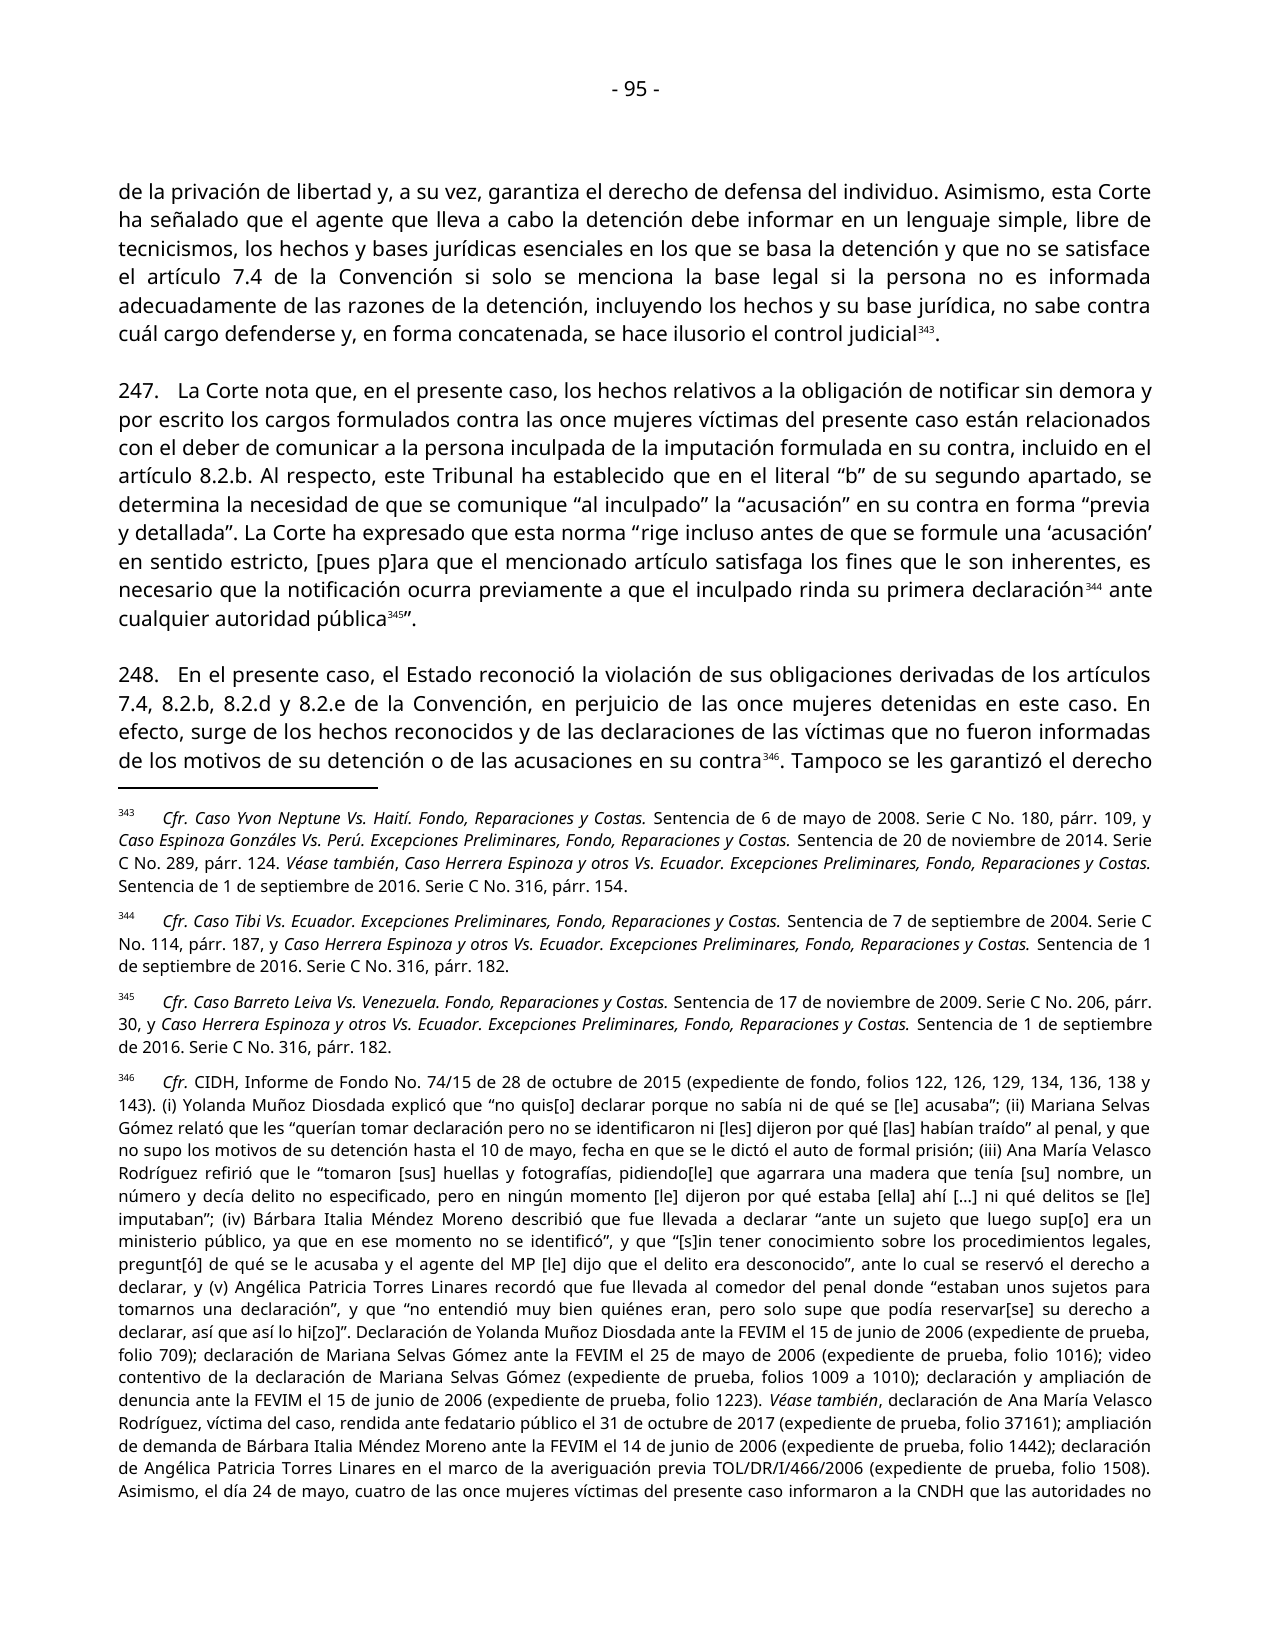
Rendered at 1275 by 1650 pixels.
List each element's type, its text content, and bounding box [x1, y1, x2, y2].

text La Corte nota que, en el presente caso, los hechos relativos a la obligación de notificar sin demora y por escrito los cargos formulados contra las once mujeres víctimas del presente caso están relacionados con el deber de comunicar a la persona inculpada de la imputación formulada en su contra, incluido en el artículo 8.2.b. Al respecto, este Tribunal ha establecido que en el literal “b” de su segundo apartado, se determina la necesidad de que se comunique “al inculpado” la “acusación” en su contra en forma “previa y detallada”. La Corte ha expresado que esta norma “rige incluso antes de que se formule una ‘acusación’ en sentido estricto, [pues p]ara que el mencionado artículo satisfaga los fines que le son inherentes, es necesario que la notificación ocurra previamente a que el inculpado rinda su primera declaración ante cualquier autoridad pública”. [118, 376, 1153, 632]
text En el presente caso, el Estado reconoció la violación de sus obligaciones derivadas de los artículos 7.4, 8.2.b, 8.2.d y 8.2.e de la Convención, en perjuicio de las once mujeres detenidas en este caso. En efecto, surge de los hechos reconocidos y de las declaraciones de las víctimas que no fueron informadas de los motivos de su detención o de las acusaciones en su contra. Tampoco se les garantizó el derecho a contar con un abogado de su elección o defensor de oficio desde el inicio de la investigación en su contra, ni se les permitió comunicarse con sus familiares o abogado de confianza. [118, 661, 1153, 774]
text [118, 177, 1153, 348]
